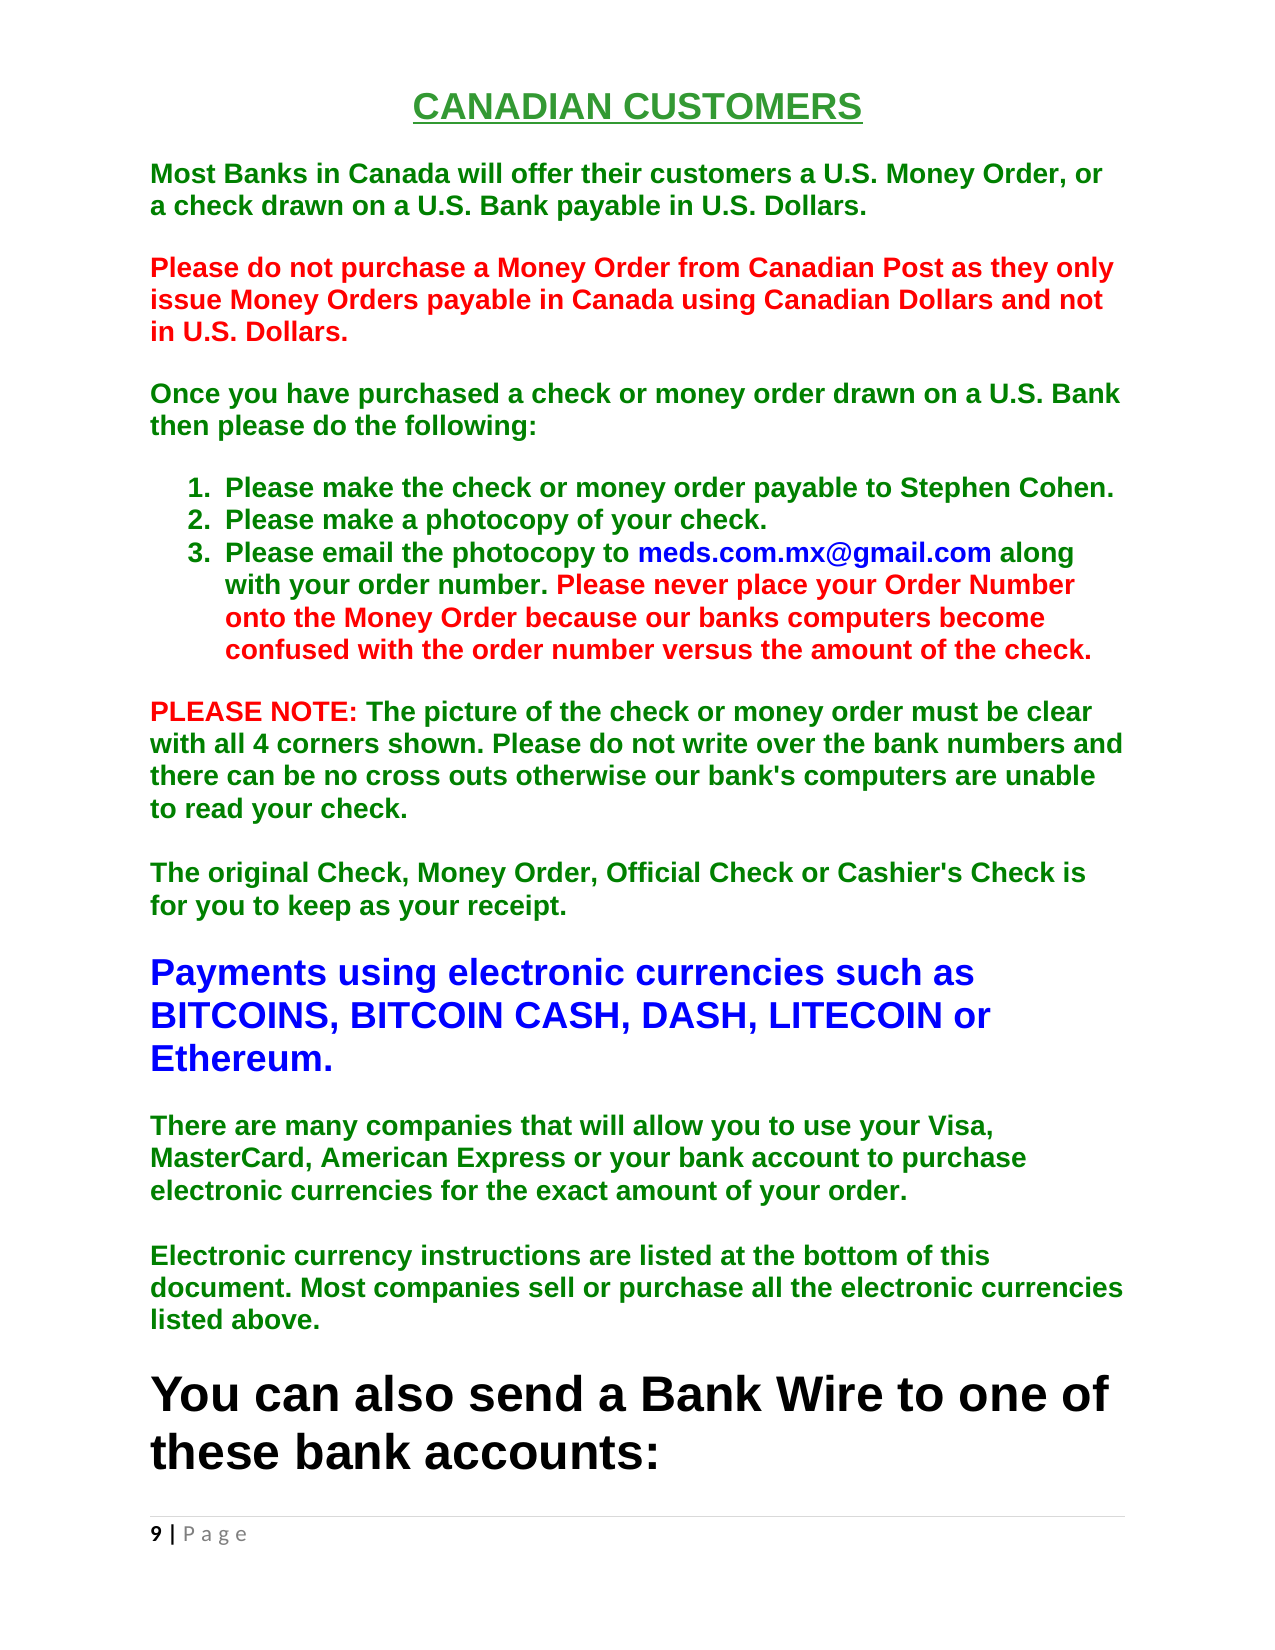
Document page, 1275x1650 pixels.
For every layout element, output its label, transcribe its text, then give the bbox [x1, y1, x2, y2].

text Payments using electronic currencies such as BITCOINS, BITCOIN CASH, DASH, LITECOIN or Ethereum. [150, 950, 1125, 1080]
text Most Banks in Canada will offer their customers a U.S. Money Order, or a check drawn on a U.S. Bank payable in U.S. Dollars. [150, 157, 1125, 221]
text Once you have purchased a check or money order drawn on a U.S. Bank then please do the following: [150, 377, 1125, 442]
text You can also send a Bank Wire to one of these bank accounts: [150, 1365, 1125, 1480]
text CANADIAN CUSTOMERS [150, 84, 1125, 127]
list Please make a photocopy of your check. [187, 503, 1125, 536]
text Please do not purchase a Money Order from Canadian Post as they only issue Money Orders payable in Canada using Canadian Dollars and not in U.S. Dollars. [150, 251, 1125, 348]
list Please make the check or money order payable to Stephen Cohen. [187, 471, 1125, 503]
text There are many companies that will allow you to use your Visa, MasterCard, American Express or your bank account to purchase electronic currencies for the exact amount of your order. Electronic currency instructions are listed at the bottom of this document. Most companies sell or purchase all the electronic currencies listed above. [150, 1109, 1125, 1336]
list Please email the photocopy to meds.com.mx@gmail.com along with your order number. Please never place your Order Number onto the Money Order because our banks computers become confused with the order number versus the amount of the check. [187, 536, 1125, 665]
text PLEASE NOTE: The picture of the check or money order must be clear with all 4 corners shown. Please do not write over the bank numbers and there can be no cross outs otherwise our bank's computers are unable to read your check. The original Check, Money Order, Official Check or Cashier's Check is for you to keep as your receipt. [150, 694, 1125, 921]
